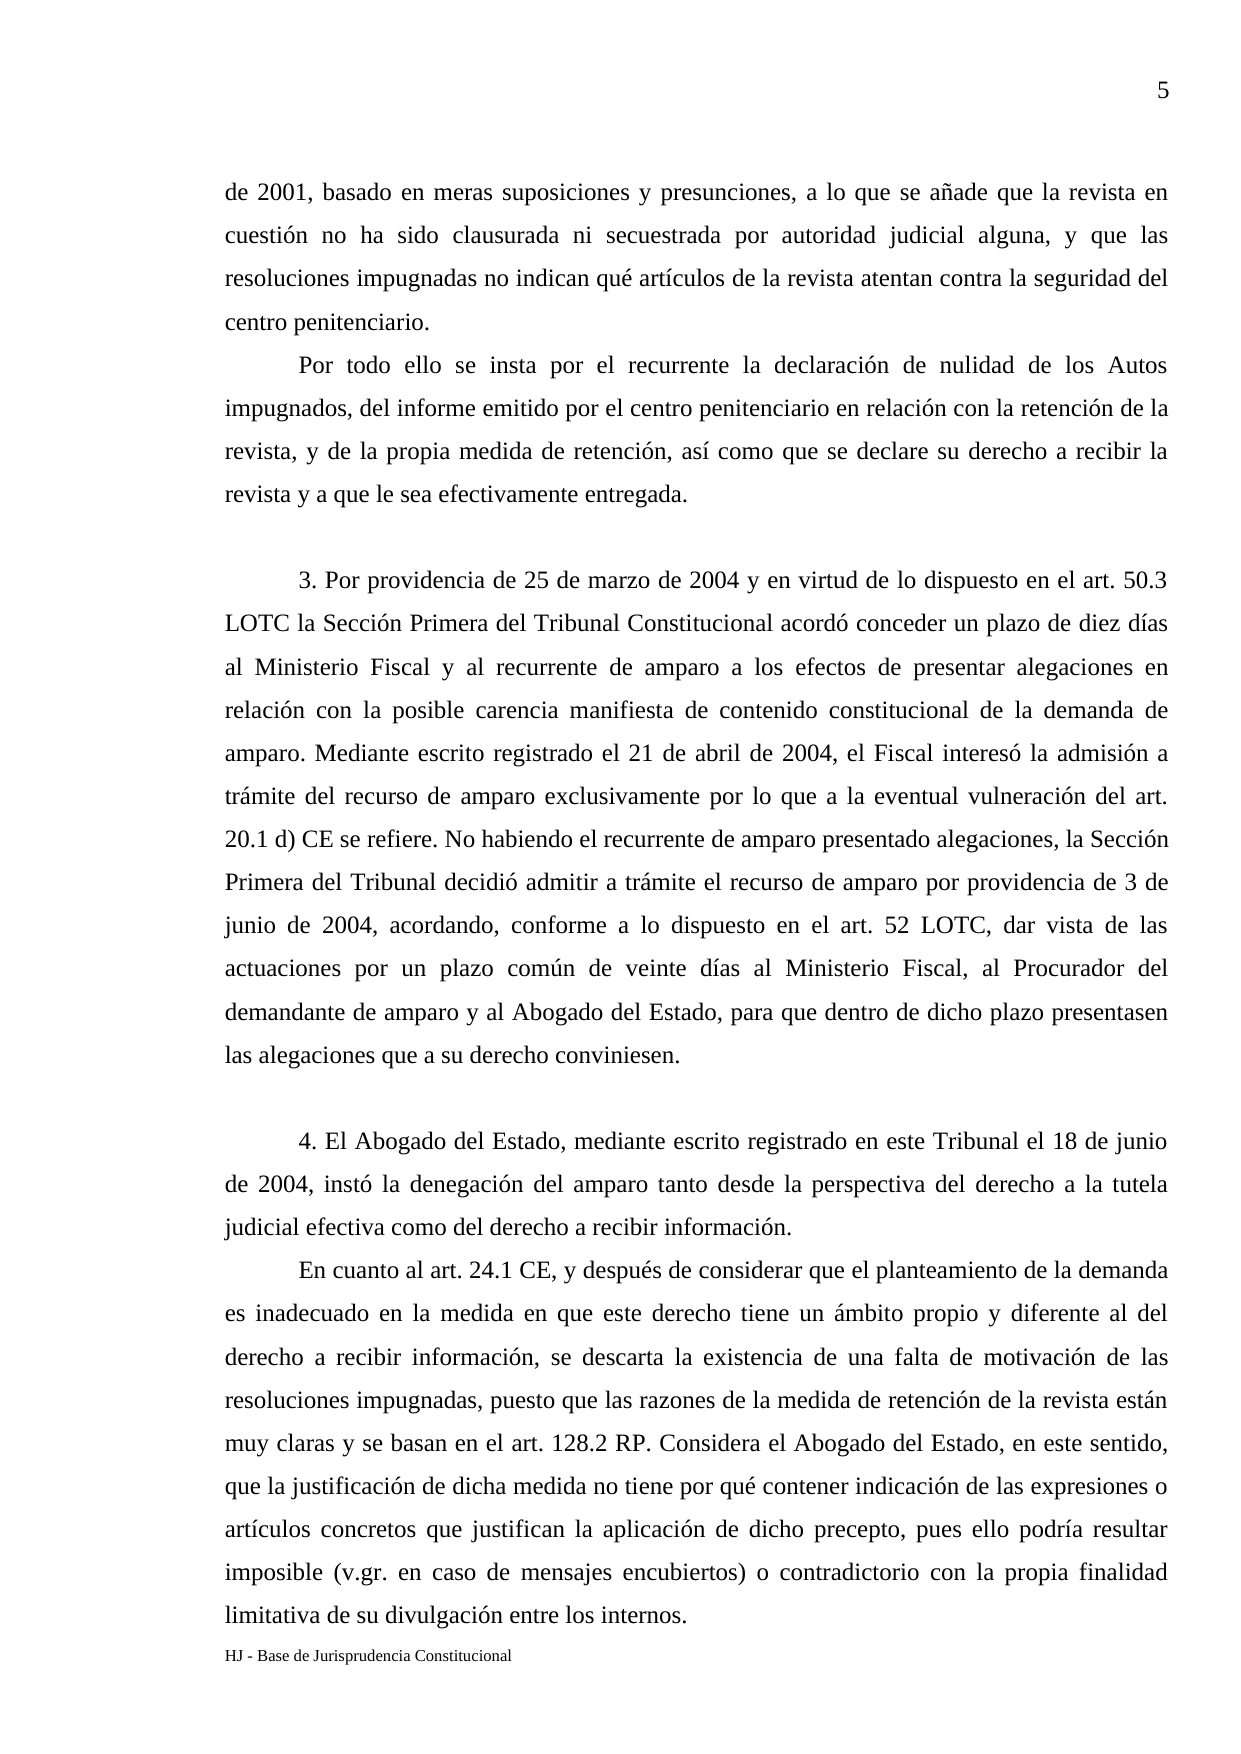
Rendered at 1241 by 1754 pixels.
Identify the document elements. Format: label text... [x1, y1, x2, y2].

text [224, 177, 1169, 335]
text 3. Por providencia de 25 de marzo de 2004 y en virtud de lo dispuesto en el art. 50.3 LOTC la Sección Primera del Tribunal Constitucional acordó conceder un plazo de diez días al Ministerio Fiscal y al recurrente de amparo a los efectos de presentar alegaciones en relación con la posible carencia manifiesta de contenido constitucional de la demanda de amparo. Mediante escrito registrado el 21 de abril de 2004, el Fiscal interesó la admisión a trámite del recurso de amparo exclusivamente por lo que a la eventual vulneración del art. 20.1 d) CE se refiere. No habiendo el recurrente de amparo presentado alegaciones, la Sección Primera del Tribunal decidió admitir a trámite el recurso de amparo por providencia de 3 de junio de 2004, acordando, conforme a lo dispuesto en el art. 52 LOTC, dar vista de las actuaciones por un plazo común de veinte días al Ministerio Fiscal, al Procurador del demandante de amparo y al Abogado del Estado, para que dentro de dicho plazo presentasen las alegaciones que a su derecho conviniesen. [224, 565, 1169, 1068]
text En cuanto al art. 24.1 CE, y después de considerar que el planteamiento de la demanda es inadecuado en la medida en que este derecho tiene un ámbito propio y diferente al del derecho a recibir información, se descarta la existencia de una falta de motivación de las resoluciones impugnadas, puesto que las razones de la medida de retención de la revista están muy claras y se basan en el art. 128.2 RP. Considera el Abogado del Estado, en este sentido, que la justificación de dicha medida no tiene por qué contener indicación de las expresiones o artículos concretos que justifican la aplicación de dicho precepto, pues ello podría resultar imposible (v.gr. en caso de mensajes encubiertos) o contradictorio con la propia finalidad limitativa de su divulgación entre los internos. [224, 1255, 1169, 1629]
text Por todo ello se insta por el recurrente la declaración de nulidad de los Autos impugnados, del informe emitido por el centro penitenciario en relación con la retención de la revista, y de la propia medida de retención, así como que se declare su derecho a recibir la revista y a que le sea efectivamente entregada. [224, 350, 1169, 508]
text 4. El Abogado del Estado, mediante escrito registrado en este Tribunal el 18 de junio de 2004, instó la denegación del amparo tanto desde la perspectiva del derecho a la tutela judicial efectiva como del derecho a recibir información. [224, 1126, 1169, 1241]
